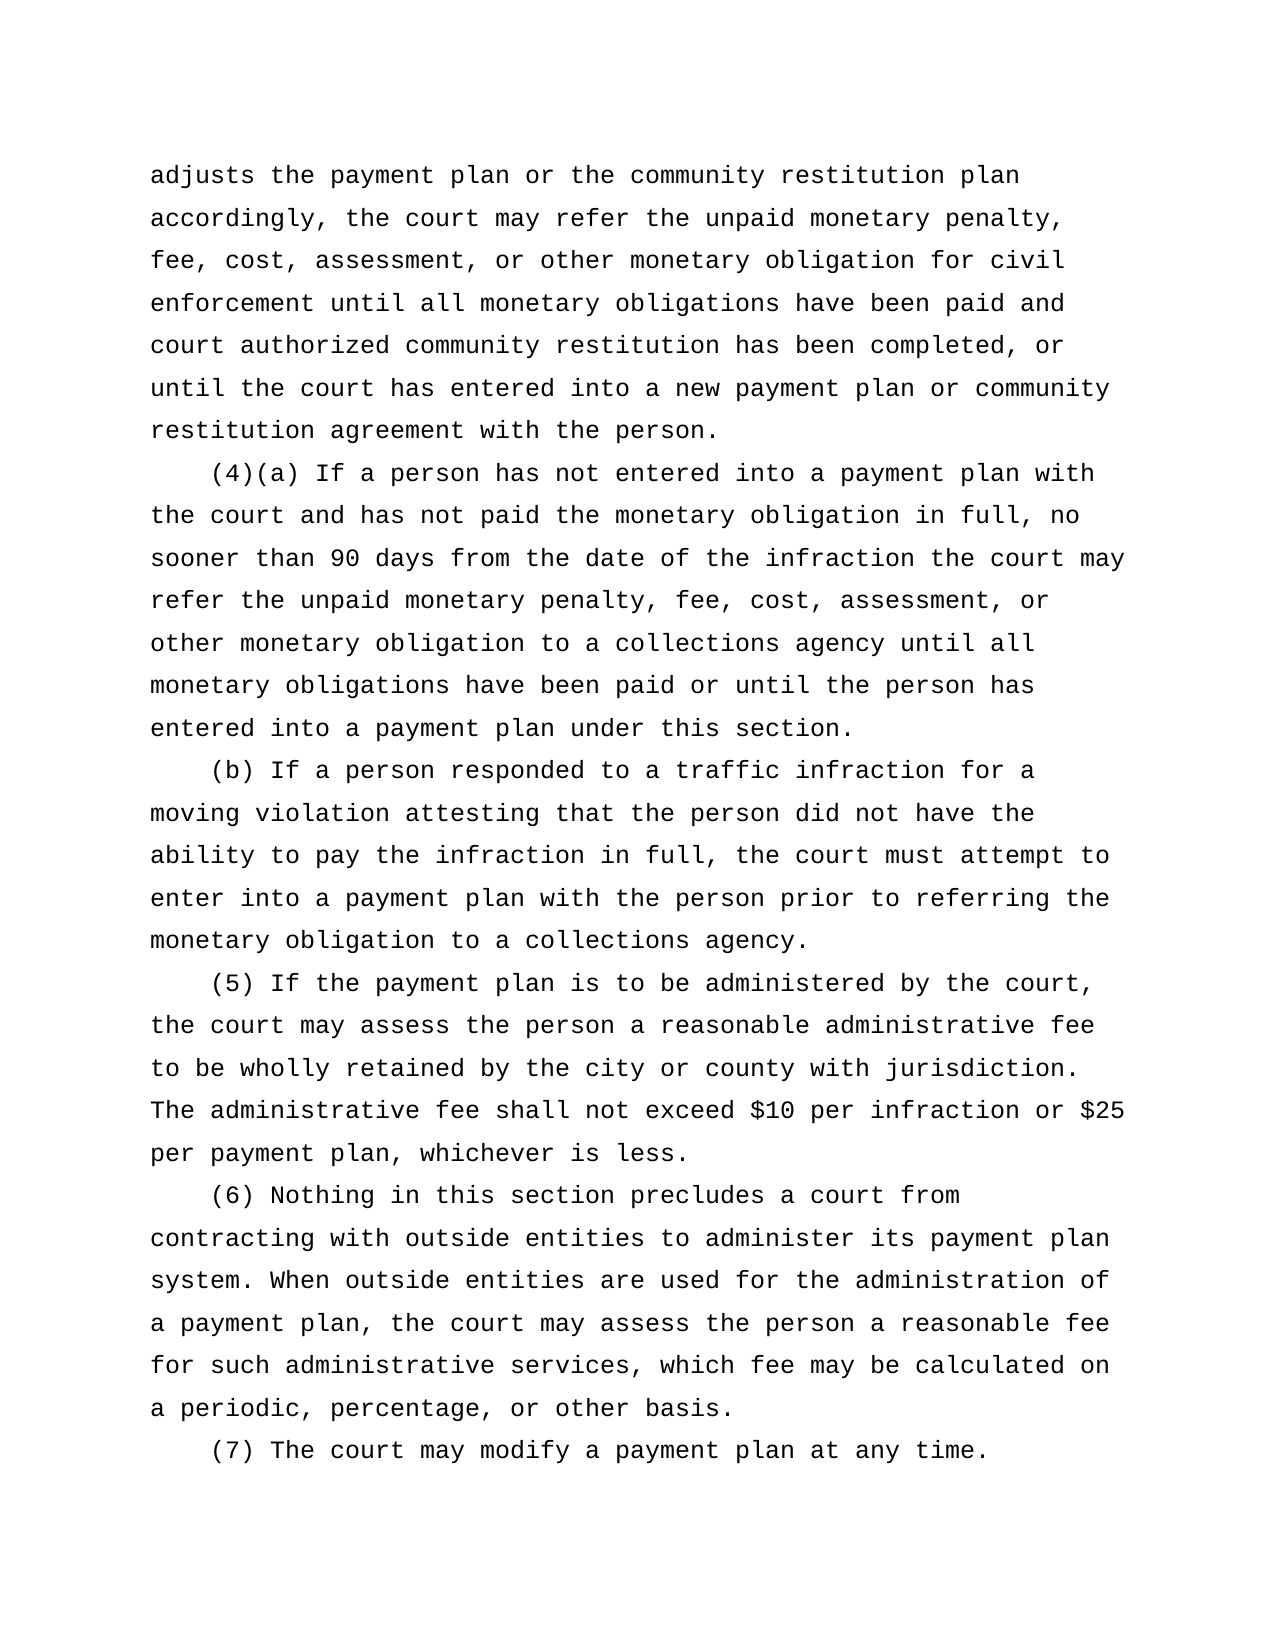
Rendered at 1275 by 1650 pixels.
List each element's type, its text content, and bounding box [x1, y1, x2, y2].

text (4)(a) If a person has not entered into a payment plan with the court and has not paid the monetary obligation in full, no sooner than 90 days from the date of the infraction the court may refer the unpaid monetary penalty, fee, cost, assessment, or other monetary obligation to a collections agency until all monetary obligations have been paid or until the person has entered into a payment plan under this section. [150, 447, 1125, 745]
text (6) Nothing in this section precludes a court from contracting with outside entities to administer its payment plan system. When outside entities are used for the administration of a payment plan, the court may assess the person a reasonable fee for such administrative services, which fee may be calculated on a periodic, percentage, or other basis. [150, 1170, 1125, 1425]
text (5) If the payment plan is to be administered by the court, the court may assess the person a reasonable administrative fee to be wholly retained by the city or county with jurisdiction. The administrative fee shall not exceed $10 per infraction or $25 per payment plan, whichever is less. [150, 957, 1125, 1170]
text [150, 150, 1125, 447]
text (b) If a person responded to a traffic infraction for a moving violation attesting that the person did not have the ability to pay the infraction in full, the court must attempt to enter into a payment plan with the person prior to referring the monetary obligation to a collections agency. [150, 745, 1125, 957]
text (7) The court may modify a payment plan at any time. [150, 1425, 1125, 1467]
